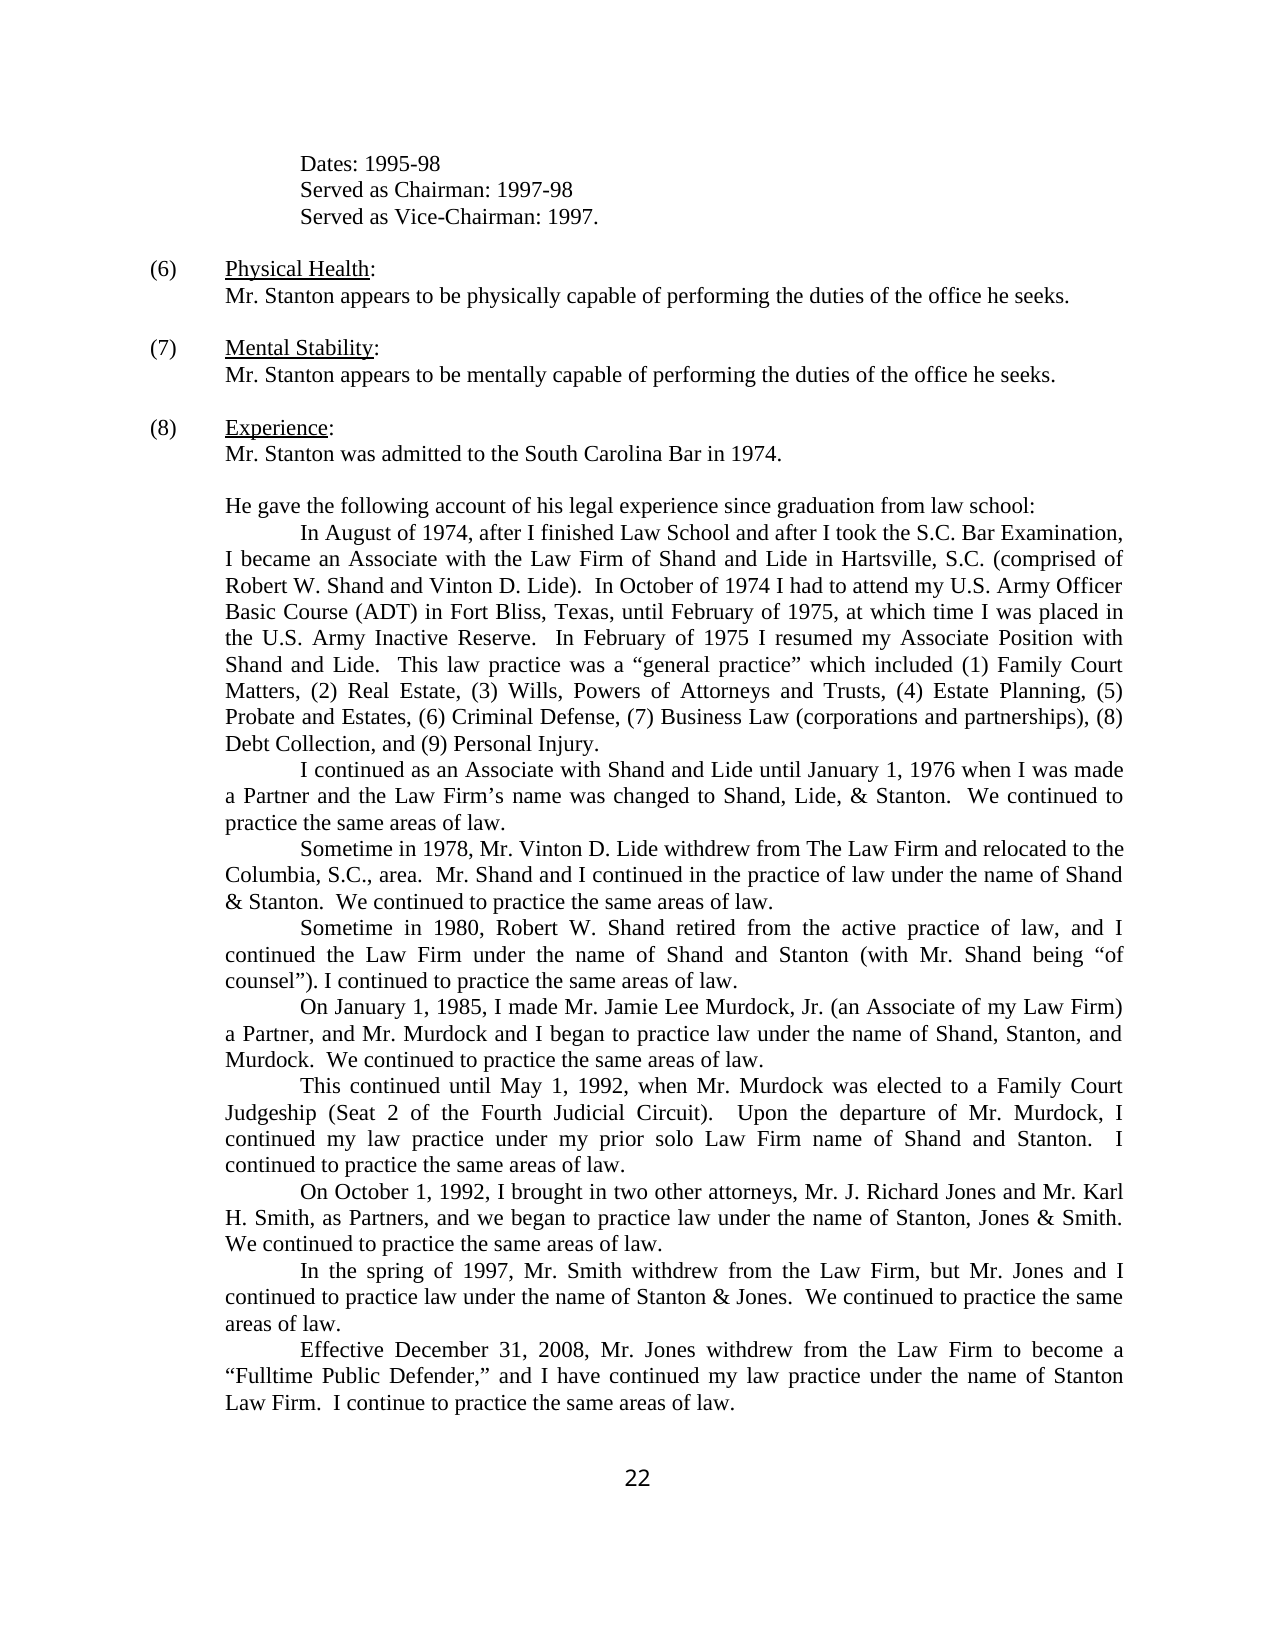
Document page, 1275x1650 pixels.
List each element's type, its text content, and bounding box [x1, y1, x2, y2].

text Mr. Stanton appears to be physically capable of performing the duties of the office he seeks. [150, 282, 1125, 308]
text Sometime in 1978, Mr. Vinton D. Lide withdrew from The Law Firm and relocated to the Columbia, S.C., area. Mr. Shand and I continued in the practice of law under the name of Shand & Stanton. We continued to practice the same areas of law. [225, 835, 1125, 914]
text This continued until May 1, 1992, when Mr. Murdock was elected to a Family Court Judgeship (Seat 2 of the Fourth Judicial Circuit). Upon the departure of Mr. Murdock, I continued my law practice under my prior solo Law Firm name of Shand and Stanton. I continued to practice the same areas of law. [225, 1072, 1125, 1178]
text Served as Vice-Chairman: 1997. [225, 203, 1125, 229]
text On January 1, 1985, I made Mr. Jamie Lee Murdock, Jr. (an Associate of my Law Firm) a Partner, and Mr. Murdock and I began to practice law under the name of Shand, Stanton, and Murdock. We continued to practice the same areas of law. [225, 993, 1125, 1072]
text Sometime in 1980, Robert W. Shand retired from the active practice of law, and I continued the Law Firm under the name of Shand and Stanton (with Mr. Shand being “of counsel”). I continued to practice the same areas of law. [225, 914, 1125, 993]
text Served as Chairman: 1997-98 [225, 176, 1125, 203]
text In the spring of 1997, Mr. Smith withdrew from the Law Firm, but Mr. Jones and I continued to practice law under the name of Stanton & Jones. We continued to practice the same areas of law. [225, 1257, 1125, 1336]
text Effective December 31, 2008, Mr. Jones withdrew from the Law Firm to become a “Fulltime Public Defender,” and I have continued my law practice under the name of Stanton Law Firm. I continue to practice the same areas of law. [225, 1336, 1125, 1415]
text (7) Mental Stability: [150, 334, 1125, 361]
text He gave the following account of his legal experience since graduation from law school: [225, 493, 1125, 519]
text Dates: 1995-98 [225, 150, 1125, 176]
text I continued as an Associate with Shand and Lide until January 1, 1976 when I was made a Partner and the Law Firm’s name was changed to Shand, Lide, & Stanton. We continued to practice the same areas of law. [225, 756, 1125, 835]
text Mr. Stanton was admitted to the South Carolina Bar in 1974. [150, 440, 1125, 466]
text On October 1, 1992, I brought in two other attorneys, Mr. J. Richard Jones and Mr. Karl H. Smith, as Partners, and we began to practice law under the name of Stanton, Jones & Smith. We continued to practice the same areas of law. [225, 1178, 1125, 1257]
text Mr. Stanton appears to be mentally capable of performing the duties of the office he seeks. [150, 361, 1125, 387]
text (8) Experience: [150, 413, 1125, 440]
text (6) Physical Health: [150, 255, 1125, 282]
text In August of 1974, after I finished Law School and after I took the S.C. Bar Examination, I became an Associate with the Law Firm of Shand and Lide in Hartsville, S.C. (comprised of Robert W. Shand and Vinton D. Lide). In October of 1974 I had to attend my U.S. Army Officer Basic Course (ADT) in Fort Bliss, Texas, until February of 1975, at which time I was placed in the U.S. Army Inactive Reserve. In February of 1975 I resumed my Associate Position with Shand and Lide. This law practice was a “general practice” which included (1) Family Court Matters, (2) Real Estate, (3) Wills, Powers of Attorneys and Trusts, (4) Estate Planning, (5) Probate and Estates, (6) Criminal Defense, (7) Business Law (corporations and partnerships), (8) Debt Collection, and (9) Personal Injury. [225, 519, 1125, 756]
